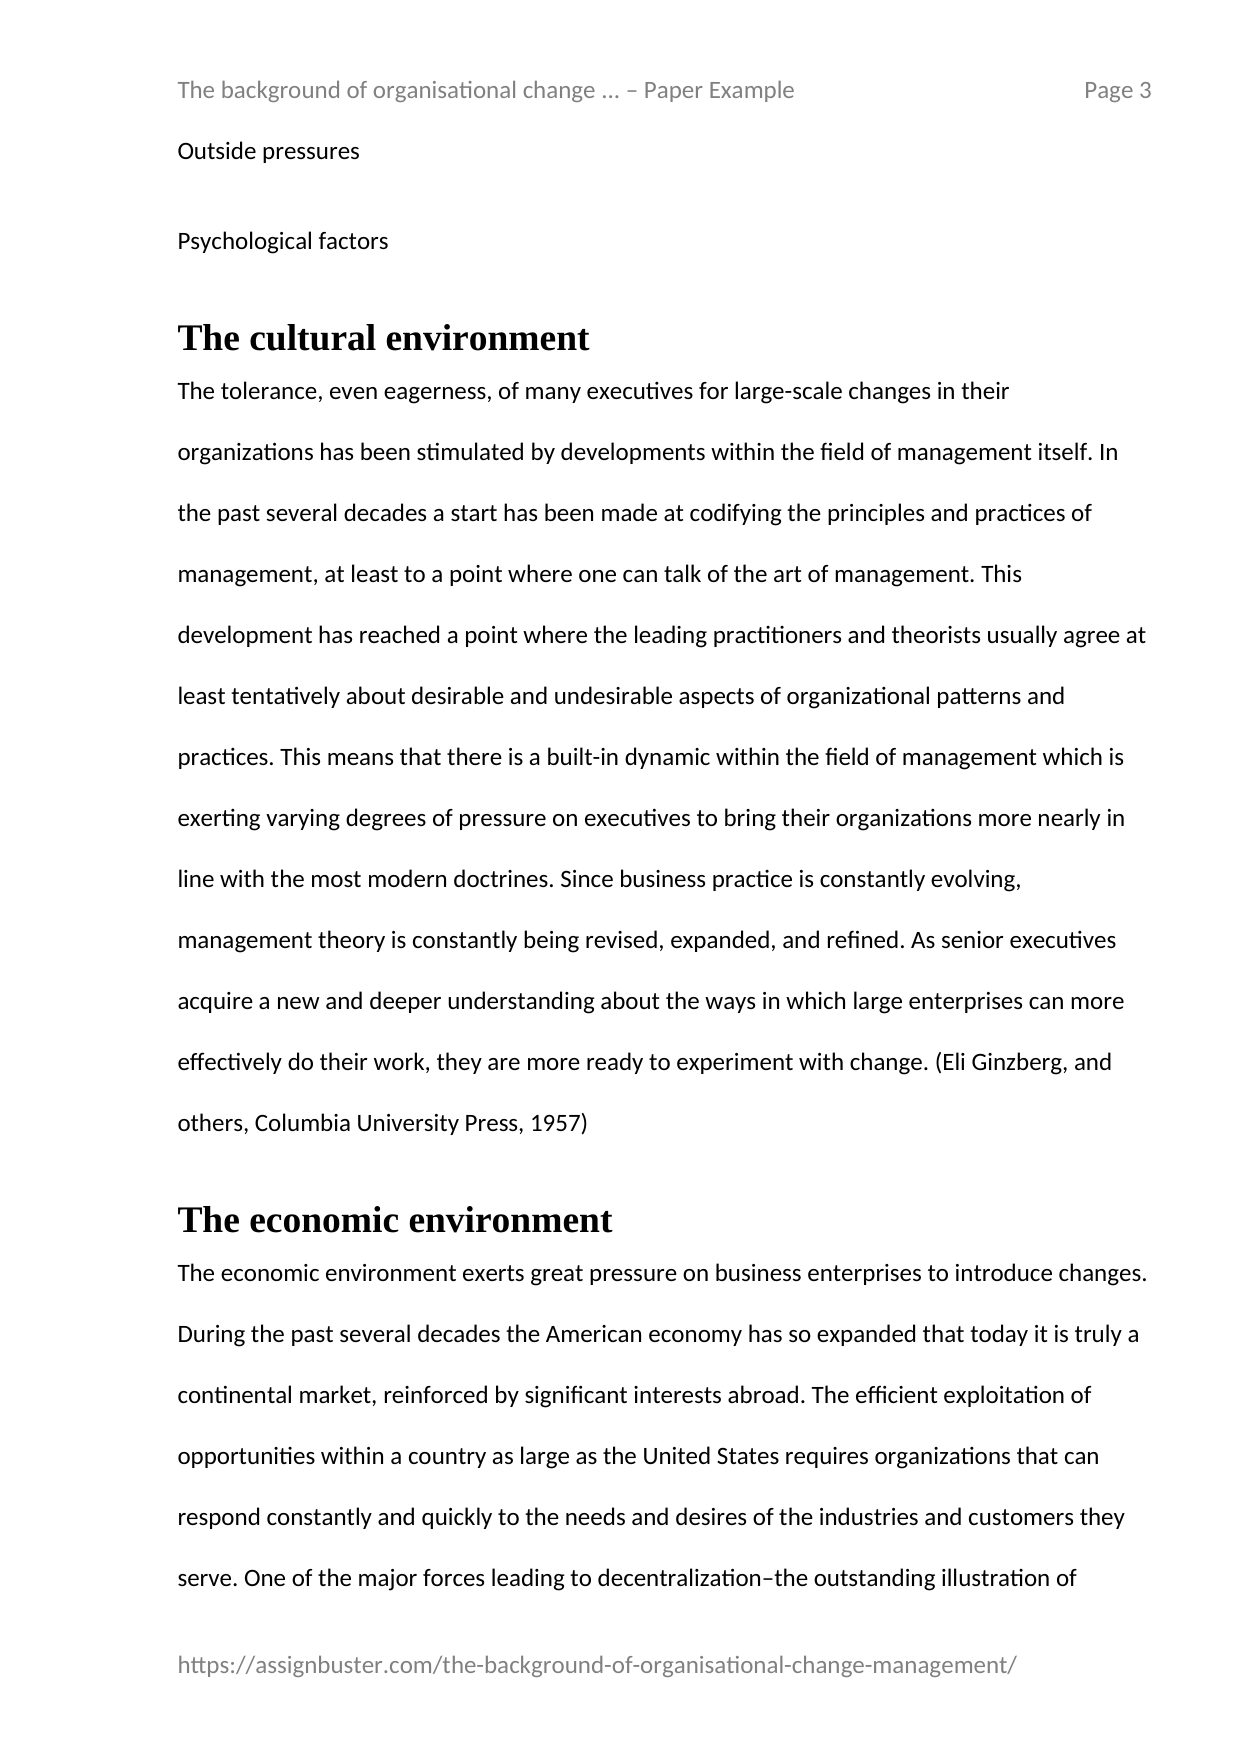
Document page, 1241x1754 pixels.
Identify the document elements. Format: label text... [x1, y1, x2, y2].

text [177, 1257, 1152, 1593]
text Psychological factors [177, 225, 1152, 256]
subtitle The economic environment [177, 1198, 1152, 1241]
subtitle The cultural environment [177, 316, 1152, 359]
text Outside pressures [177, 135, 1152, 165]
text The tolerance, even eagerness, of many executives for large-scale changes in their organizations has been stimulated by developments within the field of management itself. In the past several decades a start has been made at codifying the principles and practices of management, at least to a point where one can talk of the art of management. This development has reached a point where the leading practitioners and theorists usually agree at least tentatively about desirable and undesirable aspects of organizational patterns and practices. This means that there is a built-in dynamic within the field of management which is exerting varying degrees of pressure on executives to bring their organizations more nearly in line with the most modern doctrines. Since business practice is constantly evolving, management theory is constantly being revised, expanded, and refined. As senior executives acquire a new and deeper understanding about the ways in which large enterprises can more effectively do their work, they are more ready to experiment with change. (Eli Ginzberg, and others, Columbia University Press, 1957) [177, 375, 1152, 1138]
